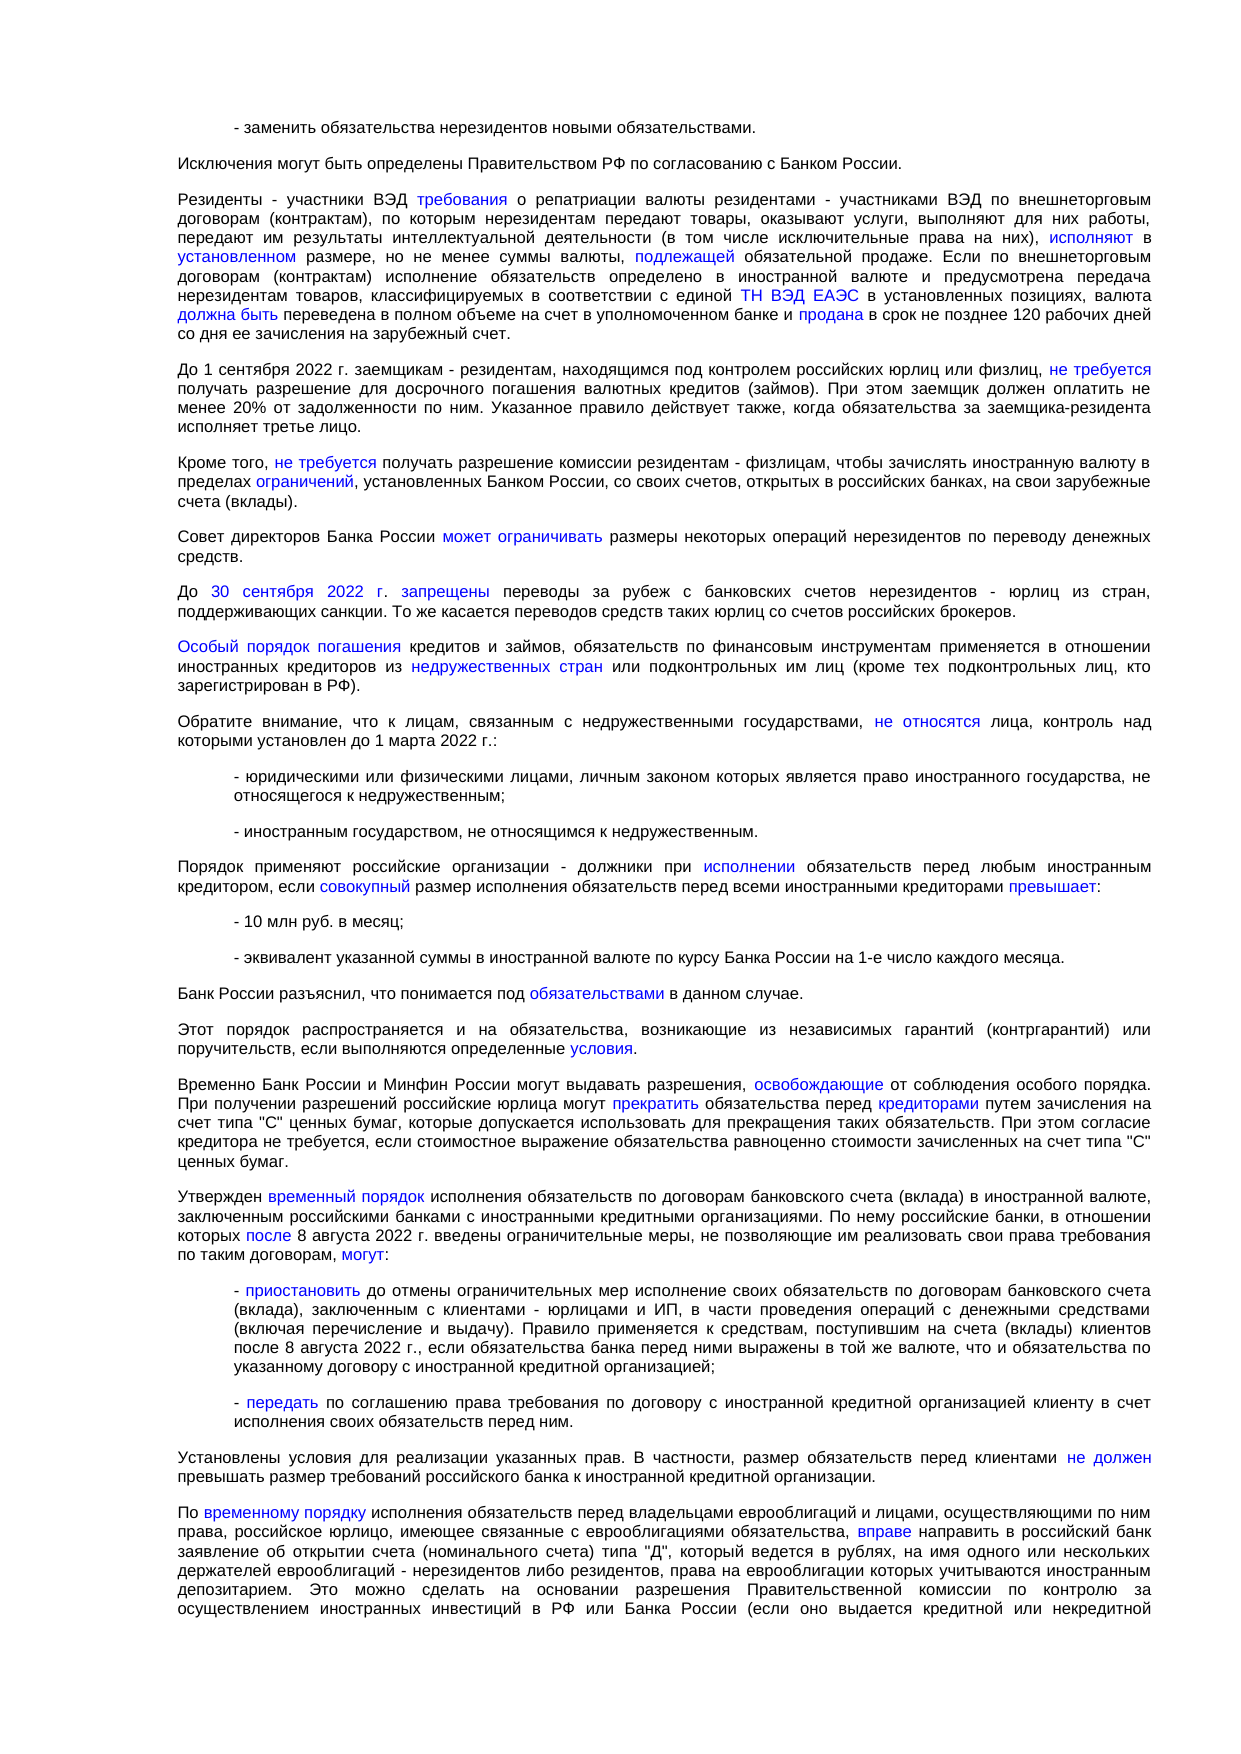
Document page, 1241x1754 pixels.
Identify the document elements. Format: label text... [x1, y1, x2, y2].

text Резиденты - участники ВЭД требования о репатриации валюты резидентами - участниками ВЭД по внешнеторговым договорам (контрактам), по которым нерезидентам передают товары, оказывают услуги, выполняют для них работы, передают им результаты интеллектуальной деятельности (в том числе исключительные права на них), исполняют в установленном размере, но не менее суммы валюты, подлежащей обязательной продаже. Если по внешнеторговым договорам (контрактам) исполнение обязательств определено в иностранной валюте и предусмотрена передача нерезидентам товаров, классифицируемых в соответствии с единой ТН ВЭД ЕАЭС в установленных позициях, валюта должна быть переведена в полном объеме на счет в уполномоченном банке и продана в срок не позднее 120 рабочих дней со дня ее зачисления на зарубежный счет. [177, 190, 1152, 343]
text - юридическими или физическими лицами, личным законом которых является право иностранного государства, не относящегося к недружественным; [233, 766, 1152, 805]
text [177, 1503, 1152, 1618]
text Установлены условия для реализации указанных прав. В частности, размер обязательств перед клиентами не должен превышать размер требований российского банка к иностранной кредитной организации. [177, 1448, 1152, 1486]
text Временно Банк России и Минфин России могут выдавать разрешения, освобождающие от соблюдения особого порядка. При получении разрешений российские юрлица могут прекратить обязательства перед кредиторами путем зачисления на счет типа "С" ценных бумаг, которые допускается использовать для прекращения таких обязательств. При этом согласие кредитора не требуется, если стоимостное выражение обязательства равноценно стоимости зачисленных на счет типа "С" ценных бумаг. [177, 1075, 1152, 1171]
text Порядок применяют российские организации - должники при исполнении обязательств перед любым иностранным кредитором, если совокупный размер исполнения обязательств перед всеми иностранными кредиторами превышает: [177, 857, 1152, 896]
text - заменить обязательства нерезидентов новыми обязательствами. [233, 118, 1152, 137]
text Утвержден временный порядок исполнения обязательств по договорам банковского счета (вклада) в иностранной валюте, заключенным российскими банками с иностранными кредитными организациями. По нему российские банки, в отношении которых после 8 августа 2022 г. введены ограничительные меры, не позволяющие им реализовать свои права требования по таким договорам, могут: [177, 1187, 1152, 1264]
text Обратите внимание, что к лицам, связанным с недружественными государствами, не относятся лица, контроль над которыми установлен до 1 марта 2022 г.: [177, 711, 1152, 750]
text До 1 сентября 2022 г. заемщикам - резидентам, находящимся под контролем российских юрлиц или физлиц, не требуется получать разрешение для досрочного погашения валютных кредитов (займов). При этом заемщик должен оплатить не менее 20% от задолженности по ним. Указанное правило действует также, когда обязательства за заемщика-резидента исполняет третье лицо. [177, 360, 1152, 436]
text Банк России разъяснил, что понимается под обязательствами в данном случае. [177, 984, 1152, 1003]
text - приостановить до отмены ограничительных мер исполнение своих обязательств по договорам банковского счета (вклада), заключенным с клиентами - юрлицами и ИП, в части проведения операций с денежными средствами (включая перечисление и выдачу). Правило применяется к средствам, поступившим на счета (вклады) клиентов после 8 августа 2022 г., если обязательства банка перед ними выражены в той же валюте, что и обязательства по указанному договору с иностранной кредитной организацией; [233, 1281, 1152, 1376]
text Совет директоров Банка России может ограничивать размеры некоторых операций нерезидентов по переводу денежных средств. [177, 527, 1152, 566]
text Кроме того, не требуется получать разрешение комиссии резидентам - физлицам, чтобы зачислять иностранную валюту в пределах ограничений, установленных Банком России, со своих счетов, открытых в российских банках, на свои зарубежные счета (вклады). [177, 453, 1152, 511]
text - эквивалент указанной суммы в иностранной валюте по курсу Банка России на 1-е число каждого месяца. [233, 948, 1152, 967]
text Особый порядок погашения кредитов и займов, обязательств по финансовым инструментам применяется в отношении иностранных кредиторов из недружественных стран или подконтрольных им лиц (кроме тех подконтрольных лиц, кто зарегистрирован в РФ). [177, 637, 1152, 695]
text - передать по соглашению права требования по договору с иностранной кредитной организацией клиенту в счет исполнения своих обязательств перед ним. [233, 1393, 1152, 1431]
text - 10 млн руб. в месяц; [233, 912, 1152, 931]
text - иностранным государством, не относящимся к недружественным. [233, 821, 1152, 841]
text Исключения могут быть определены Правительством РФ по согласованию с Банком России. [177, 154, 1152, 173]
text До 30 сентября 2022 г. запрещены переводы за рубеж с банковских счетов нерезидентов - юрлиц из стран, поддерживающих санкции. То же касается переводов средств таких юрлиц со счетов российских брокеров. [177, 582, 1152, 621]
text Этот порядок распространяется и на обязательства, возникающие из независимых гарантий (контргарантий) или поручительств, если выполняются определенные условия. [177, 1020, 1152, 1058]
